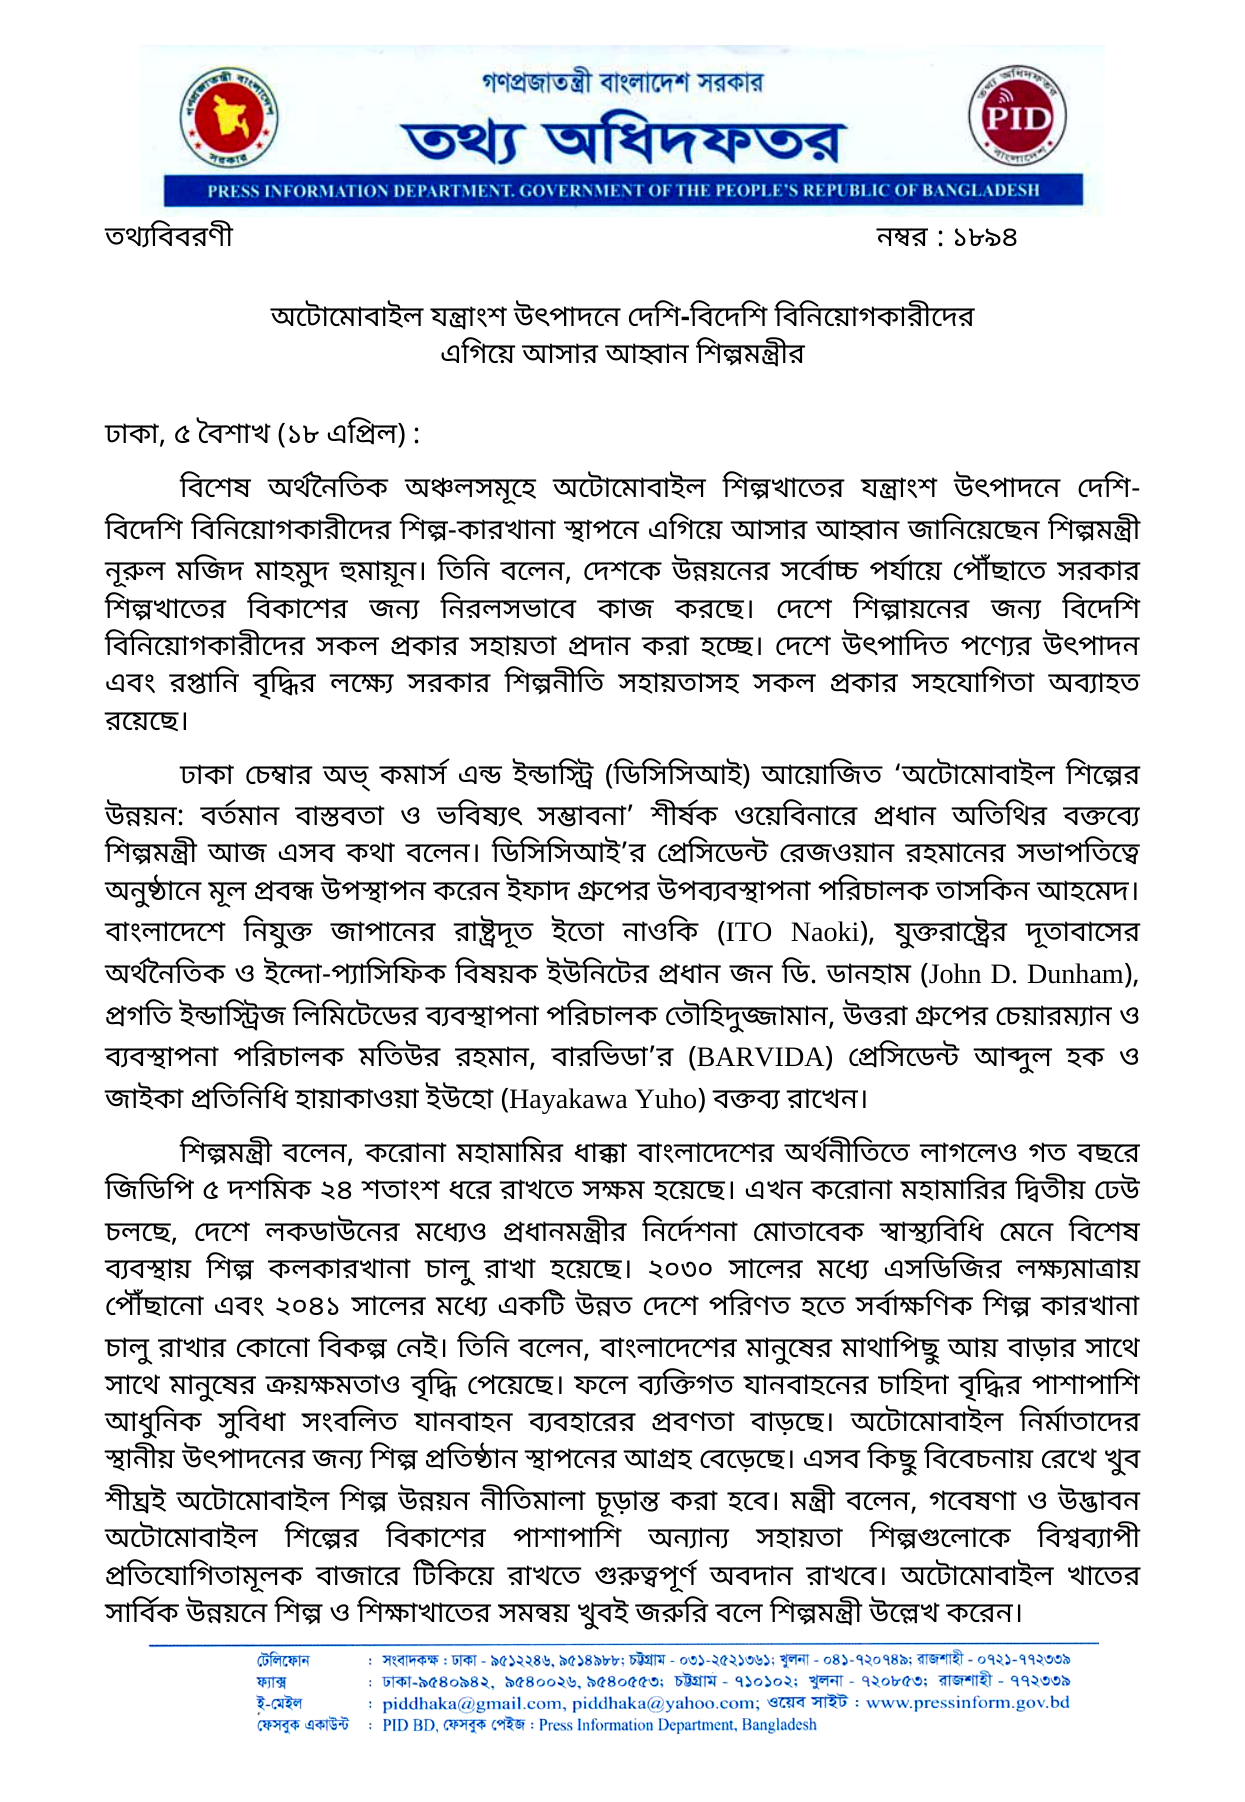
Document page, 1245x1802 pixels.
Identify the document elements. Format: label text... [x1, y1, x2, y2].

text ঢাকা চেম্বার অভ্‌ কমার্স এন্ড ইন্ডাস্ট্রি (ডিসিসিআই) আয়োজিত ‘অটোমোবাইল শিল্পের উন্নয়ন: বর্তমান বাস্তবতা ও ভবিষ্যৎ সম্ভাবনা’ শীর্ষক ওয়েবিনারে প্রধান অতিথির বক্তব্যে শিল্পমন্ত্রী আজ এসব কথা বলেন। ডিসিসিআই’র প্রেসিডেন্ট রেজওয়ান রহমানের সভাপতিত্বে অনুষ্ঠানে মূল প্রবন্ধ উপস্থাপন করেন ইফাদ গ্রুপের উপব্যবস্থাপনা পরিচালক তাসকিন আহমেদ। বাংলাদেশে নিযুক্ত জাপানের রাষ্ট্রদূত ইতো নাওকি (ITO Naoki), যুক্তরাষ্ট্রের দূতাবাসের অর্থনৈতিক ও ইন্দো-প্যাসিফিক বিষয়ক ইউনিটের প্রধান জন ডি. ডানহাম (John D. Dunham), প্রগতি ইন্ডাস্ট্রিজ লিমিটেডের ব্যবস্থাপনা পরিচালক তৌহিদুজ্জামান, উত্তরা গ্রুপের চেয়ারম্যান ও ব্যবস্থাপনা পরিচালক মতিউর রহমান, বারভিডা’র (BARVIDA) প্রেসিডেন্ট আব্দুল হক ও জাইকা প্রতিনিধি হায়াকাওয়া ইউহো (Hayakawa Yuho) বক্তব্য রাখেন। [105, 754, 1140, 1119]
text ঢাকা, ৫ বৈশাখ (১৮ এপ্রিল) : [105, 413, 1140, 455]
text এগিয়ে আসার আহ্বান শিল্পমন্ত্রীর [105, 338, 1140, 375]
text শিল্পমন্ত্রী বলেন, করোনা মহামামির ধাক্কা বাংলাদেশের অর্থনীতিতে লাগলেও গত বছরে জিডিপি ৫ দশমিক ২৪ শতাংশ ধরে রাখতে সক্ষম হয়েছে। এখন করোনা মহামারির দ্বিতীয় ঢেউ চলছে, দেশে লকডাউনের মধ্যেও প্রধানমন্ত্রীর নির্দেশনা মোতাবেক স্বাস্থ্যবিধি মেনে বিশেষ ব্যবস্থায় শিল্প কলকারখানা চালু রাখা হয়েছে। ২০৩০ সালের মধ্যে এসডিজির লক্ষ্যমাত্রায় পৌঁছানো এবং ২০৪১ সালের মধ্যে একটি উন্নত দেশে পরিণত হতে সর্বাক্ষণিক শিল্প কারখানা চালু রাখার কোনো বিকল্প নেই। তিনি বলেন, বাংলাদেশের মানুষের মাথাপিছু আয় বাড়ার সাথে সাথে মানুষের ক্রয়ক্ষমতাও বৃদ্ধি পেয়েছে। ফলে ব্যক্তিগত যানবাহনের চাহিদা বৃদ্ধির পাশাপাশি আধুনিক সুবিধা সংবলিত যানবাহন ব্যবহারের প্রবণতা বাড়ছে। অটোমোবাইল নির্মাতাদের স্থানীয় উৎপাদনের জন্য শিল্প প্রতিষ্ঠান স্থাপনের আগ্রহ বেড়েছে। এসব কিছু বিবেচনায় রেখে খুব শীঘ্রই অটোমোবাইল শিল্প উন্নয়ন নীতিমালা চূড়ান্ত করা হবে। মন্ত্রী বলেন, গবেষণা ও উদ্ভাবন অটোমোবাইল শিল্পের বিকাশের পাশাপাশি অন্যান্য সহায়তা শিল্পগুলোকে বিশ্বব্যাপী প্রতিযোগিতামূলক বাজারে টিকিয়ে রাখতে গুরুত্বপূর্ণ অবদান রাখবে। অটোমোবাইল খাতের সার্বিক উন্নয়নে শিল্প ও শিক্ষাখাতের সমন্বয় খুবই জরুরি বলে শিল্পমন্ত্রী উল্লেখ করেন। [105, 1132, 1140, 1634]
text তথ্যবিবরণী নম্বর : ১৮৯৪ [105, 216, 1140, 258]
text বিশেষ অর্থনৈতিক অঞ্চলসমূহে অটোমোবাইল শিল্পখাতের যন্ত্রাংশ উৎপাদনে দেশি-বিদেশি বিনিয়োগকারীদের শিল্প-কারখানা স্থাপনে এগিয়ে আসার আহ্বান জানিয়েছেন শিল্পমন্ত্রী নূরুল মজিদ মাহমুদ হুমায়ূন। তিনি বলেন, দেশকে উন্নয়নের সর্বোচ্চ পর্যায়ে পৌঁছাতে সরকার শিল্পখাতের বিকাশের জন্য নিরলসভাবে কাজ করছে। দেশে শিল্পায়নের জন্য বিদেশি বিনিয়োগকারীদের সকল প্রকার সহায়তা প্রদান করা হচ্ছে। দেশে উৎপাদিত পণ্যের উৎপাদন এবং রপ্তানি বৃদ্ধির লক্ষ্যে সরকার শিল্পনীতি সহায়তাসহ সকল প্রকার সহযোগিতা অব্যাহত রয়েছে। [105, 468, 1140, 741]
text অটোমোবাইল যন্ত্রাংশ উৎপাদনে দেশি-বিদেশি বিনিয়োগকারীদের [105, 296, 1140, 338]
picture [146, 1640, 1099, 1742]
